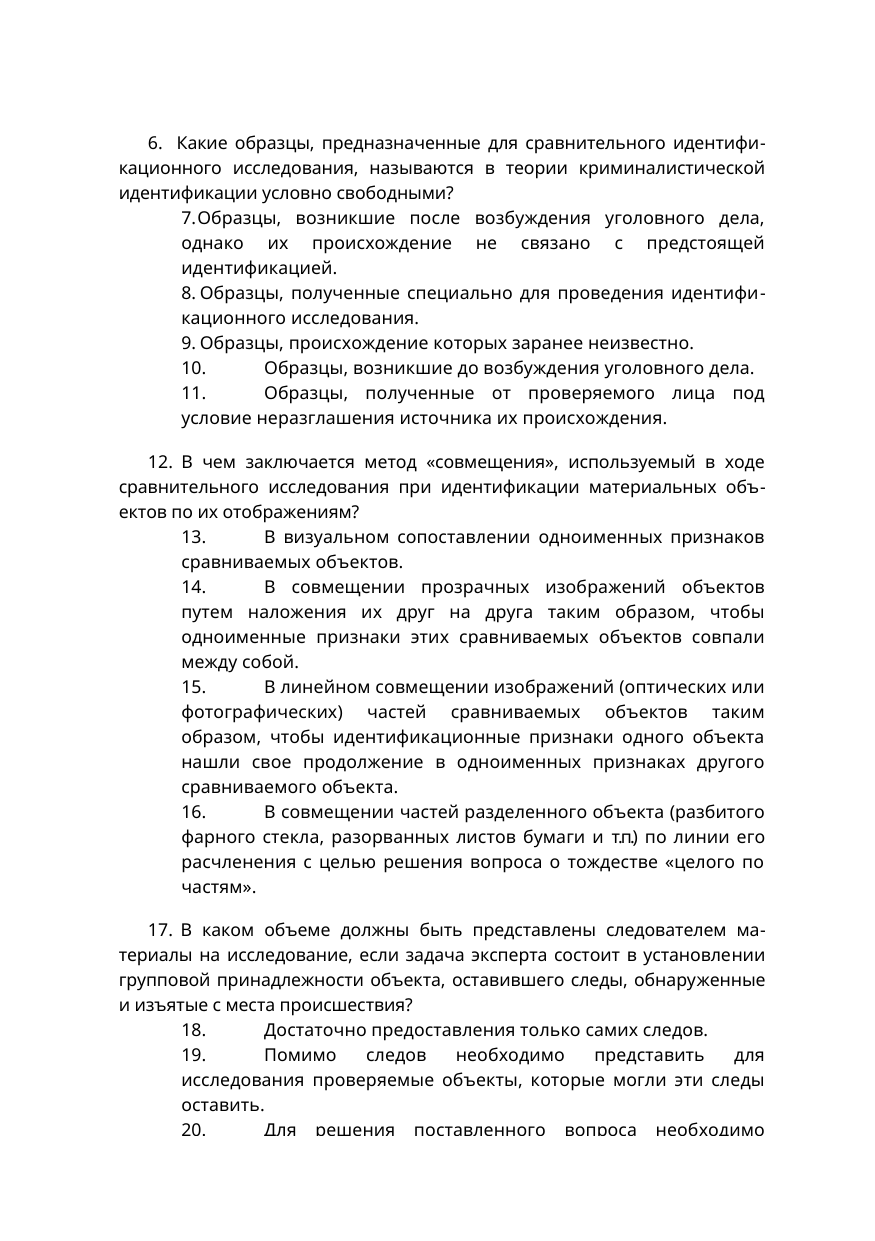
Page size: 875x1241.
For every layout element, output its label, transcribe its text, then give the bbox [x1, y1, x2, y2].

list В совмещении прозрачных изображений объектов путем наложения их друг на друга таким образом, чтобы одноименные признаки этих сравниваемых объектов совпали между собой. [181, 573, 765, 599]
list В совмещении частей разделенного объекта (разбитого фарного стекла, разорванных листов бумаги и т.п.) по линии его расчленения с целью решения вопроса о тождестве «целого по частям». [181, 873, 765, 898]
list Образцы, полученные от проверяемого лица под условие неразглашения источника их происхождения. [181, 379, 765, 429]
list В чем заключается метод «совмещения», используемый в ходе сравнительного исследования при идентификации материальных объектов по их отображениям? [118, 448, 765, 523]
list Образцы, полученные специально для проведения идентификационного исследования. [181, 279, 765, 329]
list В линейном совмещении изображений (оптических или фотографических) частей сравниваемых объектов таким образом, чтобы идентификационные признаки одного объекта нашли свое продолжение в одноименных признаках другого сравниваемого объекта. [181, 723, 765, 798]
list В линейном совмещении изображений (оптических или фотографических) частей сравниваемых объектов таким образом, чтобы идентификационные признаки одного объекта нашли свое продолжение в одноименных признаках другого сравниваемого объекта. [181, 673, 765, 699]
list В каком объеме должны быть представлены следователем материалы на исследование, если задача эксперта состоит в установлении групповой принадлежности объекта, оставившего следы, обнаруженные и изъятые с места происшествия? [118, 917, 765, 1017]
list В совмещении прозрачных изображений объектов путем наложения их друг на друга таким образом, чтобы одноименные признаки этих сравниваемых объектов совпали между собой. [181, 623, 765, 673]
list Помимо следов необходимо представить для исследования проверяемые объекты, которые могли эти следы оставить. [181, 1042, 765, 1117]
list В совмещении частей разделенного объекта (разбитого фарного стекла, разорванных листов бумаги и т.п.) по линии его расчленения с целью решения вопроса о тождестве «целого по частям». [181, 798, 765, 824]
list Образцы, происхождение которых заранее неизвестно. [181, 329, 767, 354]
list Образцы, возникшие после возбуждения уголовного дела, однако их происхождение не связано с предстоящей идентификацией. [181, 204, 765, 279]
list Образцы, возникшие до возбуждения уголовного дела. [181, 354, 767, 379]
list В визуальном сопоставлении одноименных признаков сравниваемых объектов. [181, 523, 765, 573]
list Достаточно предоставления только самих следов. [181, 1017, 767, 1042]
list Какие образцы, предназначенные для сравнительного идентификационного исследования, называются в теории криминалистической идентификации условно свободными? [118, 129, 765, 204]
